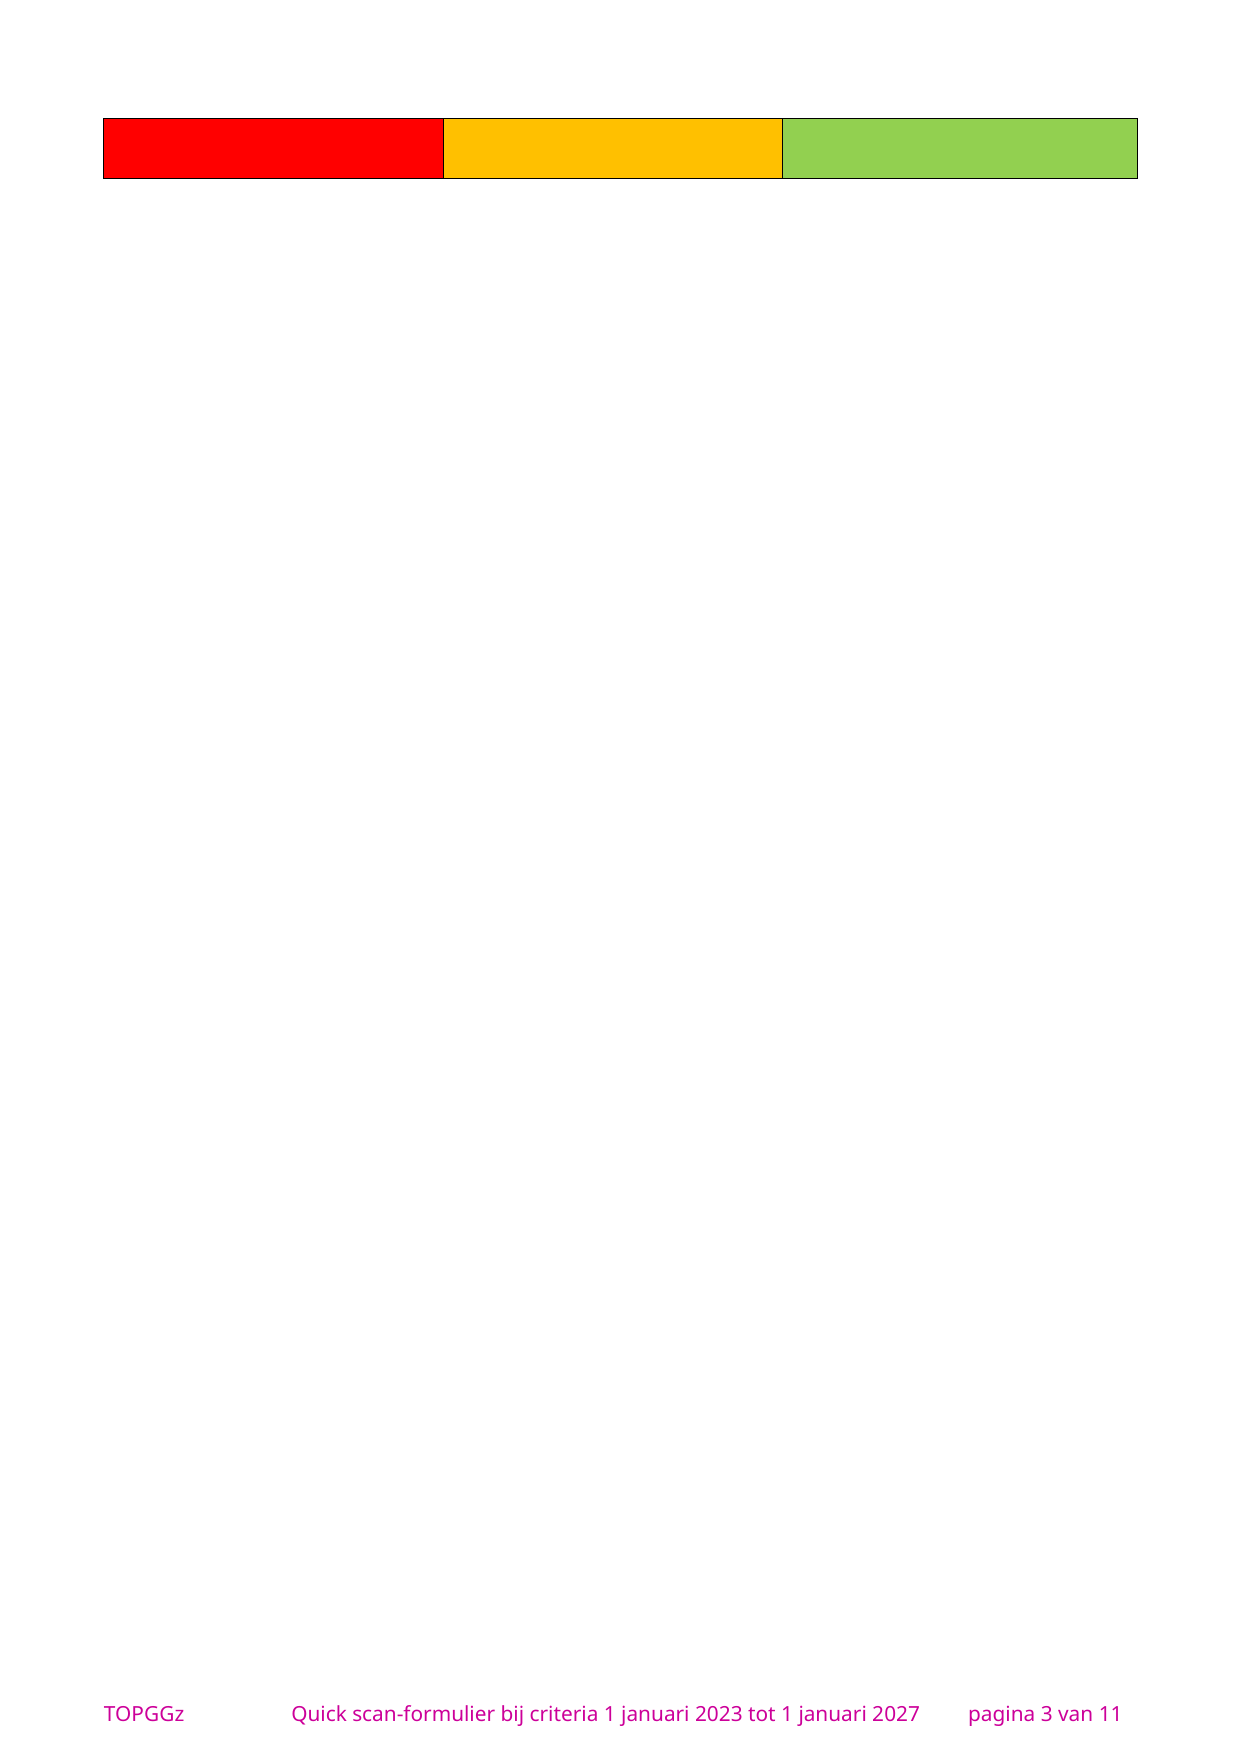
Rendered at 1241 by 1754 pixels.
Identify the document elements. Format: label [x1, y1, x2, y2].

table_cell [444, 119, 782, 178]
table_cell [104, 119, 443, 178]
table_cell [783, 119, 1137, 178]
